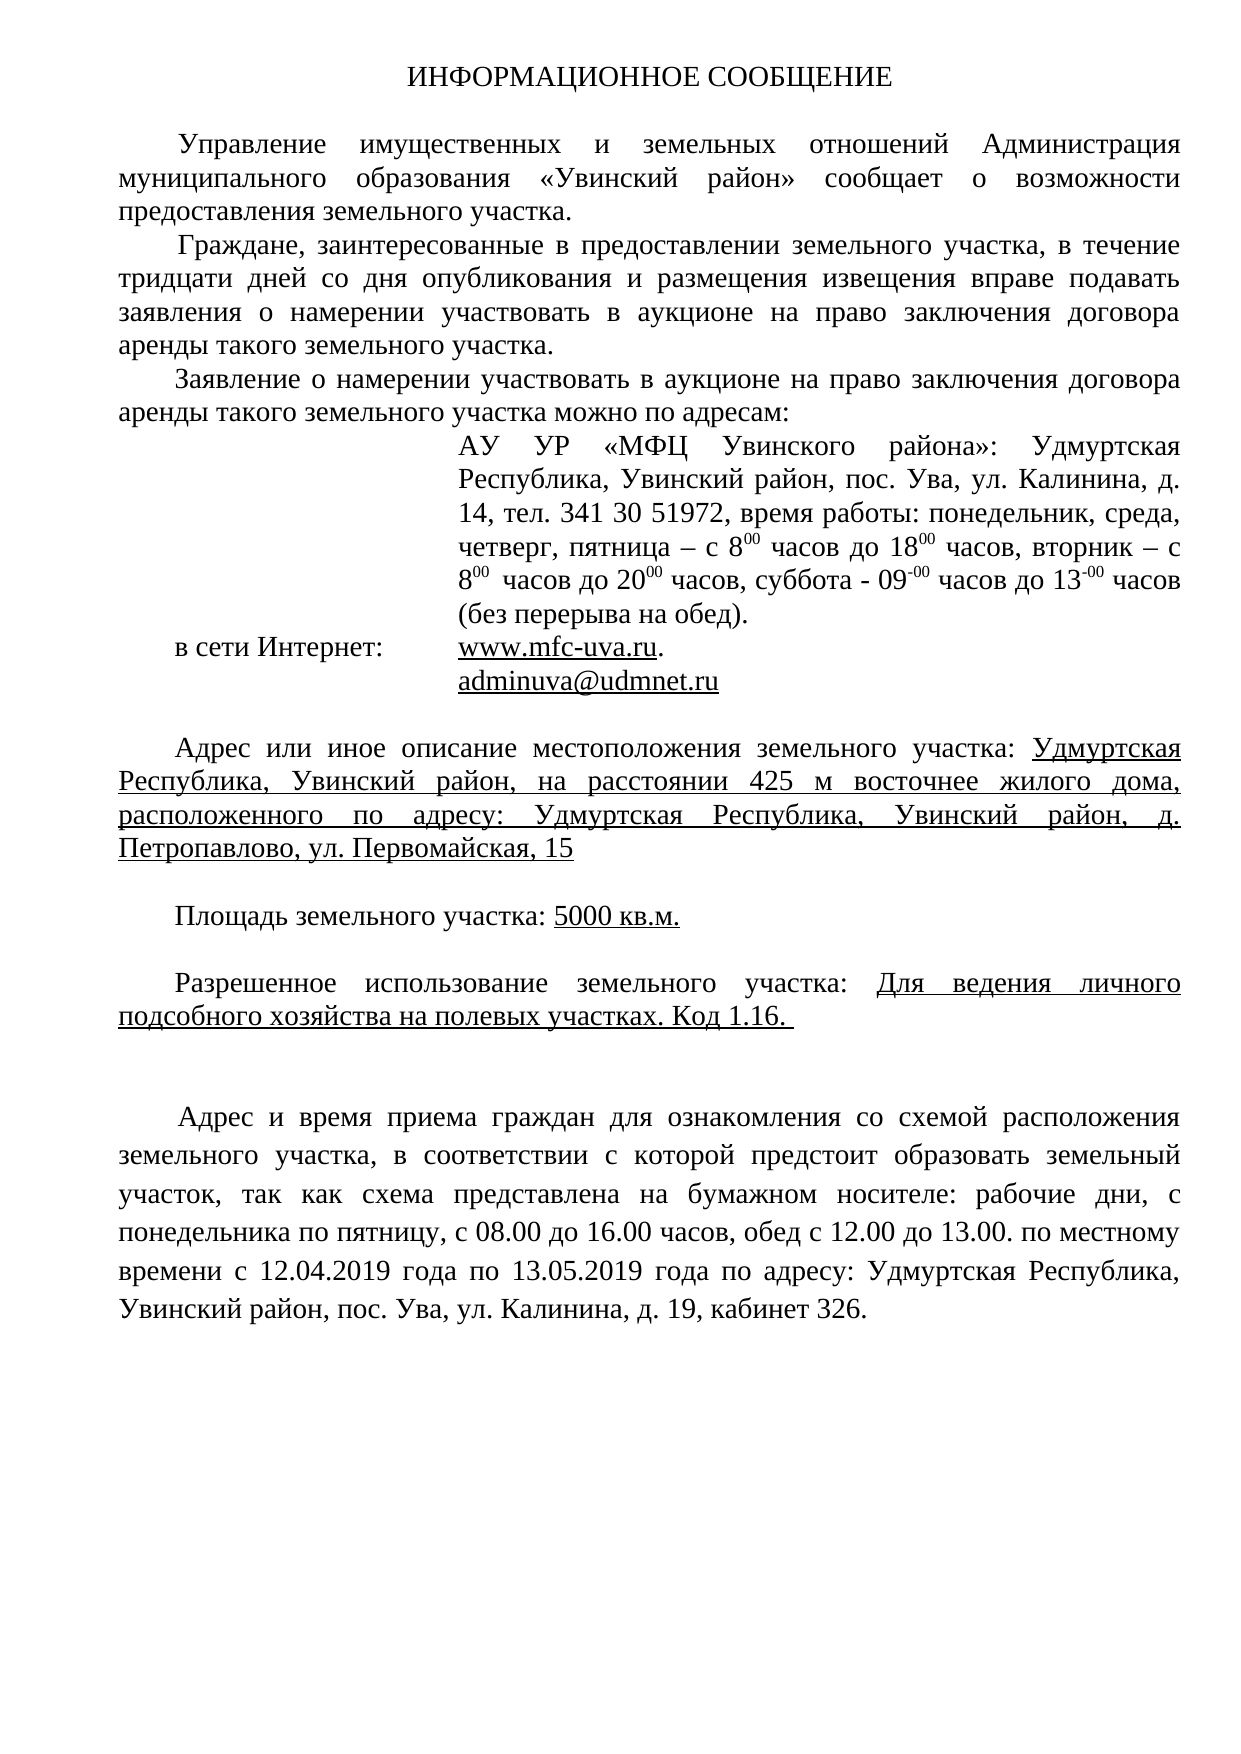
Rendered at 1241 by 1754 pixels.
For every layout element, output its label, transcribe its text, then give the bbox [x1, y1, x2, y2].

text АУ УР «МФЦ Увинского района»: Удмуртская Республика, Увинский район, пос. Ува, ул. Калинина, д. 14, тел. 341 30 51972, время работы: понедельник, среда, четверг, пятница – с 800 часов до 1800 часов, вторник – с 800 часов до 2000 часов, суббота - 09-00 часов до 13-00 часов (без перерыва на обед). [458, 428, 1181, 629]
text Адрес и время приема граждан для ознакомления со схемой расположения земельного участка, в соответствии с которой предстоит образовать земельный участок, так как схема представлена на бумажном носителе: рабочие дни, с понедельника по пятницу, с 08.00 до 16.00 часов, обед с 12.00 до 13.00. по местному времени с 12.04.2019 года по 13.05.2019 года по адресу: Удмуртская Республика, Увинский район, пос. Ува, ул. Калинина, д. 19, кабинет 326. [118, 1099, 1181, 1325]
text в сети Интернет: www.mfc-uva.ru. [118, 629, 1181, 663]
text Адрес или иное описание местоположения земельного участка: Удмуртская Республика, Увинский район, на расстоянии 425 м восточнее жилого дома, расположенного по адресу: Удмуртская Республика, Увинский район, д. Петропавлово, ул. Первомайская, 15 [118, 730, 1181, 793]
text Адрес или иное описание местоположения земельного участка: Удмуртская Республика, Увинский район, на расстоянии 425 м восточнее жилого дома, расположенного по адресу: Удмуртская Республика, Увинский район, д. Петропавлово, ул. Первомайская, 15 [118, 828, 1181, 864]
text adminuva@udmnet.ru [118, 663, 1181, 696]
text ИНФОРМАЦИОННОЕ СООБЩЕНИЕ [118, 59, 1181, 93]
text Адрес или иное описание местоположения земельного участка: Удмуртская Республика, Увинский район, на расстоянии 425 м восточнее жилого дома, расположенного по адресу: Удмуртская Республика, Увинский район, д. Петропавлово, ул. Первомайская, 15 [118, 794, 1181, 826]
text Управление имущественных и земельных отношений Администрация муниципального образования «Увинский район» сообщает о возможности предоставления земельного участка. [118, 126, 1181, 227]
text Разрешенное использование земельного участка: Для ведения личного подсобного хозяйства на полевых участках. Код 1.16. [118, 965, 1181, 1032]
text Граждане, заинтересованные в предоставлении земельного участка, в течение тридцати дней со дня опубликования и размещения извещения вправе подавать заявления о намерении участвовать в аукционе на право заключения договора аренды такого земельного участка. [118, 227, 1181, 361]
text Площадь земельного участка: 5000 кв.м. [118, 898, 1181, 931]
text Заявление о намерении участвовать в аукционе на право заключения договора аренды такого земельного участка можно по адресам: [118, 361, 1181, 428]
